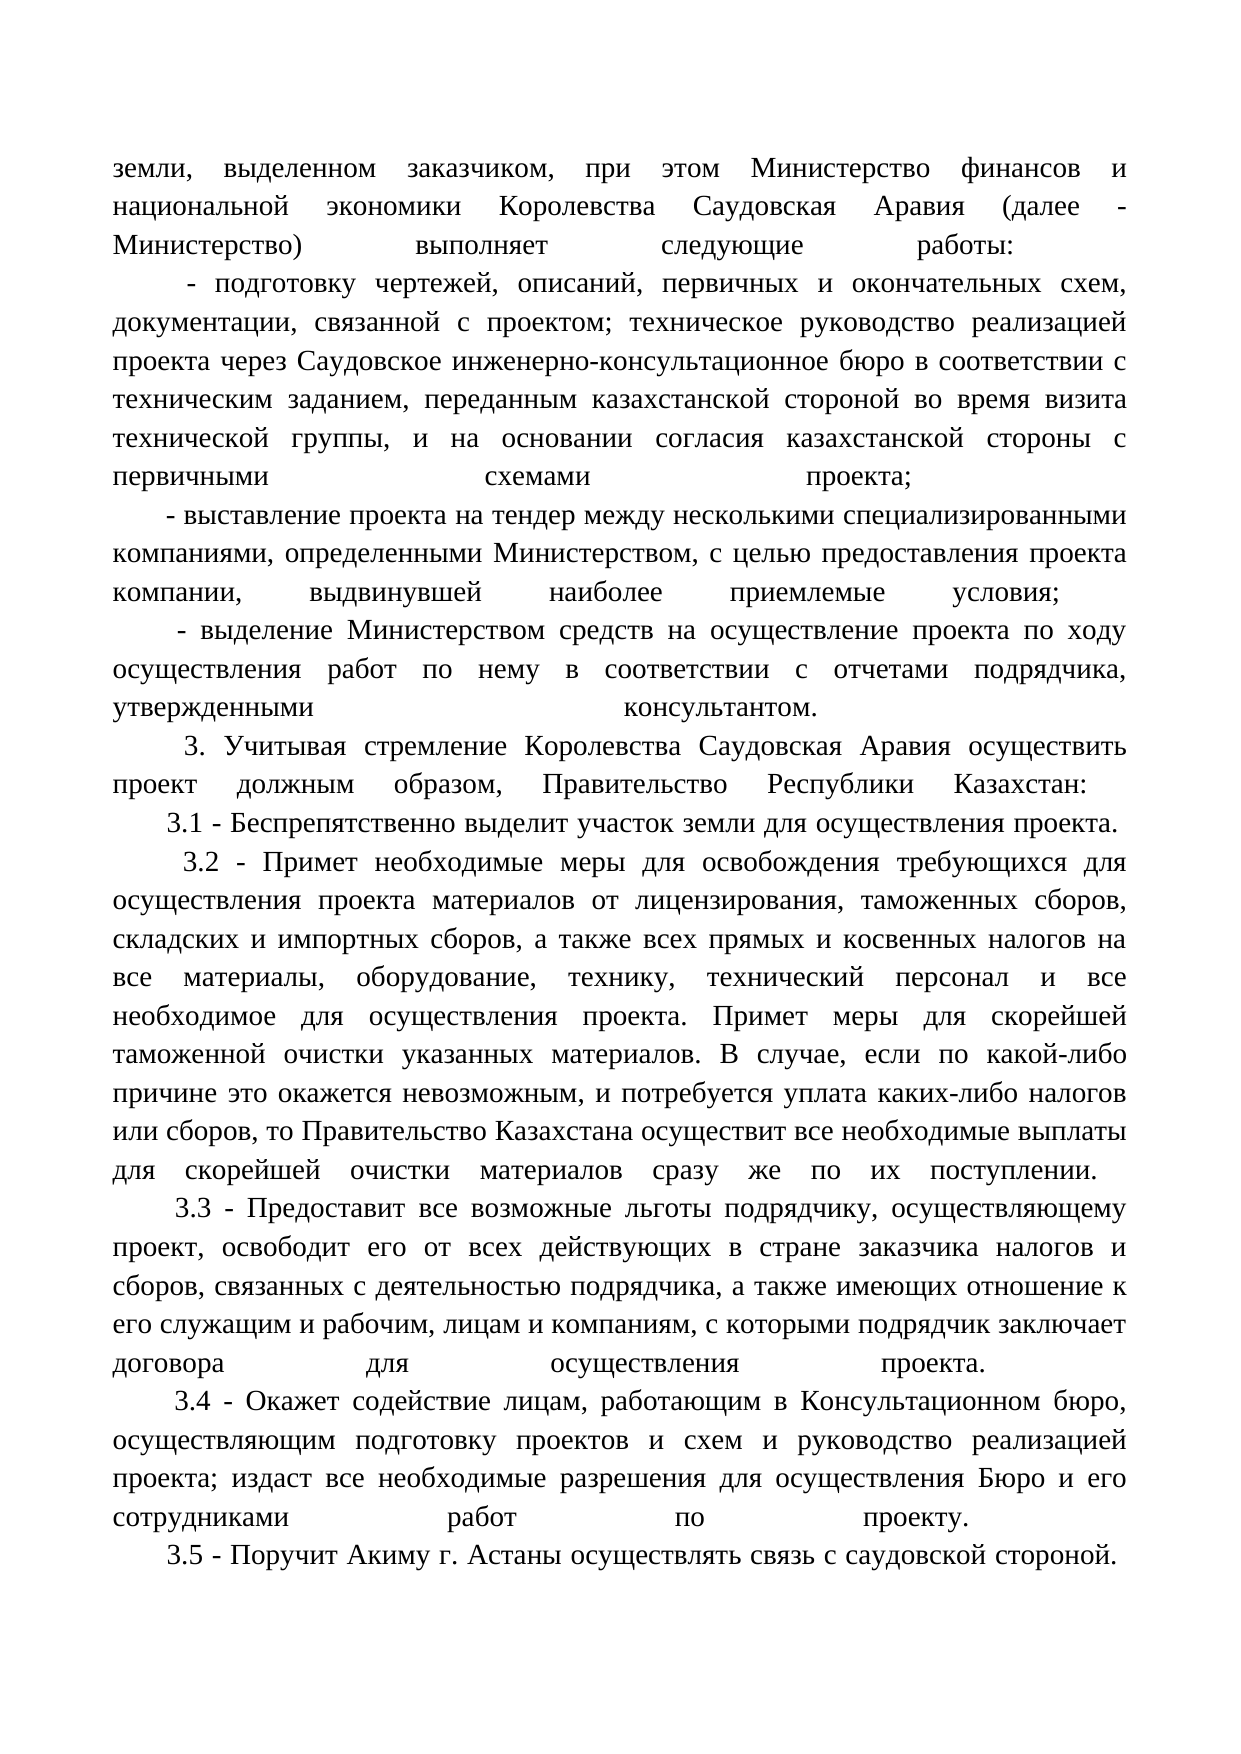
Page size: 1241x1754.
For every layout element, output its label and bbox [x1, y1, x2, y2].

text [112, 150, 1128, 1571]
